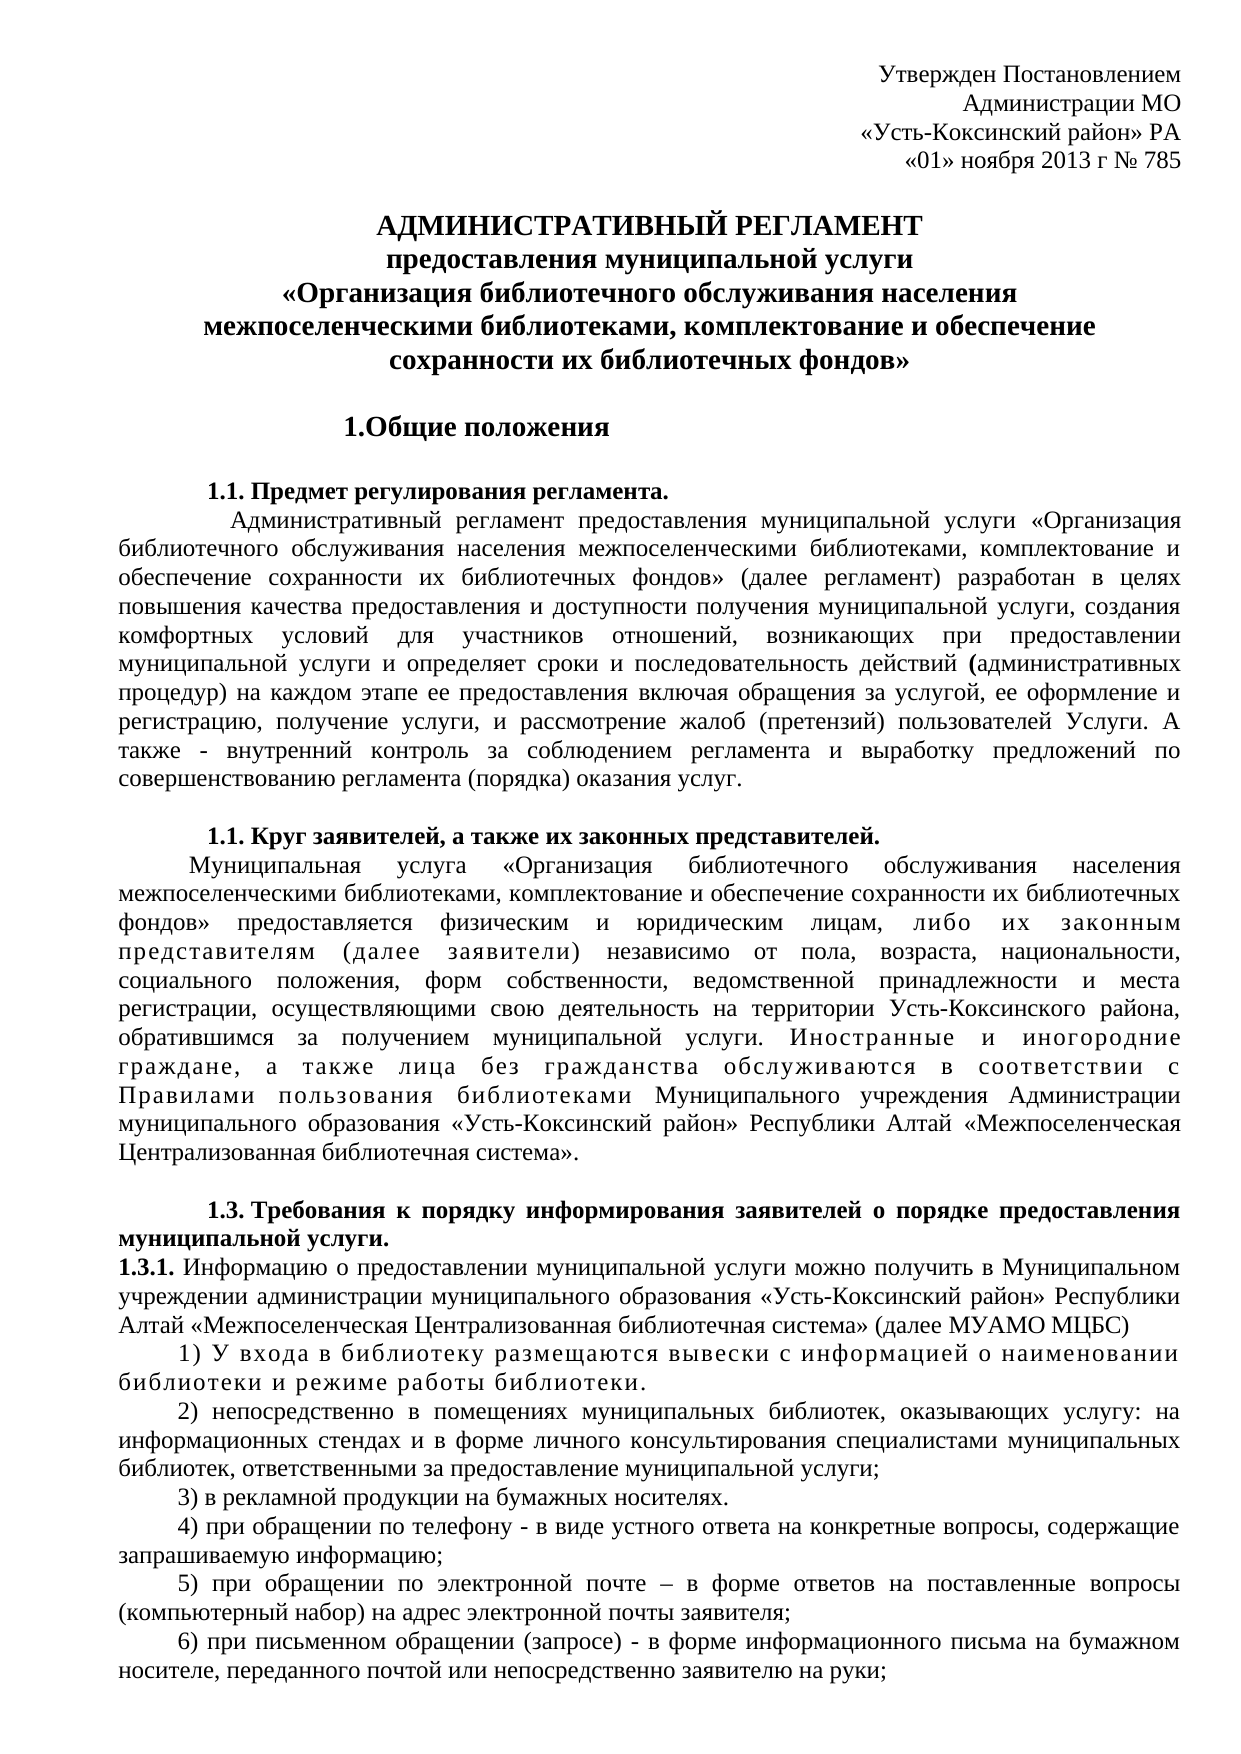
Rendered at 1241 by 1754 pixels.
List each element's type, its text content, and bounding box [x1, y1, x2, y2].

title Административный регламент предоставления муниципальной услуги «Организация библиотечного обслуживания населения межпоселенческими библиотеками, комплектование и обеспечение сохранности их библиотечных фондов» (далее регламент) разработан в целях повышения качества предоставления и доступности получения муниципальной услуги, создания комфортных условий для участников отношений, возникающих при предоставлении муниципальной услуги и определяет сроки и последовательность действий (административных процедур) на каждом этапе ее предоставления включая обращения за услугой, ее оформление и регистрацию, получение услуги, и рассмотрение жалоб (претензий) пользователей Услуги. А также - внутренний контроль за соблюдением регламента и выработку предложений по совершенствованию регламента (порядка) оказания услуг. [118, 505, 1181, 792]
text 5) при обращении по электронной почте – в форме ответов на поставленные вопросы (компьютерный набор) на адрес электронной почты заявителя; [118, 1568, 1181, 1626]
text предоставления муниципальной услуги [118, 241, 1181, 275]
text Утвержден Постановлением [118, 59, 1181, 88]
text «Организация библиотечного обслуживания населения межпоселенческими библиотеками, комплектование и обеспечение сохранности их библиотечных фондов» [118, 275, 1181, 375]
text 6) при письменном обращении (запросе) - в форме информационного письма на бумажном носителе, переданного почтой или непосредственно заявителю на руки; [118, 1626, 1181, 1683]
text Административный регламент [118, 208, 1181, 241]
list Предмет регулирования регламента. [207, 476, 1181, 505]
text «Усть-Коксинский район» РА [118, 117, 1181, 145]
text 1.Общие положения [118, 409, 1181, 442]
text 1.3.1. Информацию о предоставлении муниципальной услуги можно получить в Муниципальном учреждении администрации муниципального образования «Усть-Коксинский район» Республики Алтай «Межпоселенческая Централизованная библиотечная система» (далее МУАМО МЦБС) [118, 1252, 1181, 1338]
text 2) непосредственно в помещениях муниципальных библиотек, оказывающих услугу: на информационных стендах и в форме личного консультирования специалистами муниципальных библиотек, ответственными за предоставление муниципальной услуги; [118, 1396, 1181, 1482]
text 1) У входа в библиотеку размещаются вывески с информацией о наименовании библиотеки и режиме работы библиотеки. [118, 1338, 1181, 1396]
list Круг заявителей, а также их законных представителей. [207, 821, 1181, 850]
text «01» ноября 2013 г № 785 [118, 145, 1181, 174]
text 3) в рекламной продукции на бумажных носителях. [118, 1482, 1181, 1511]
text Муниципальная услуга «Организация библиотечного обслуживания населения межпоселенческими библиотеками, комплектование и обеспечение сохранности их библиотечных фондов» предоставляется физическим и юридическим лицам, либо их законным представителям (далее заявители) независимо от пола, возраста, национальности, социального положения, форм собственности, ведомственной принадлежности и места регистрации, осуществляющими свою деятельность на территории Усть-Коксинского района, обратившимся за получением муниципальной услуги. Иностранные и иногородние граждане, а также лица без гражданства обслуживаются в соответствии с Правилами пользования библиотеками Муниципального учреждения Администрации муниципального образования «Усть-Коксинский район» Республики Алтай «Межпоселенческая Централизованная библиотечная система». [118, 850, 1181, 1166]
text Администрации МО [118, 88, 1181, 117]
text 4) при обращении по телефону - в виде устного ответа на конкретные вопросы, содержащие запрашиваемую информацию; [118, 1511, 1181, 1568]
text 1.3. Требования к порядку информирования заявителей о порядке предоставления муниципальной услуги. [118, 1195, 1181, 1252]
